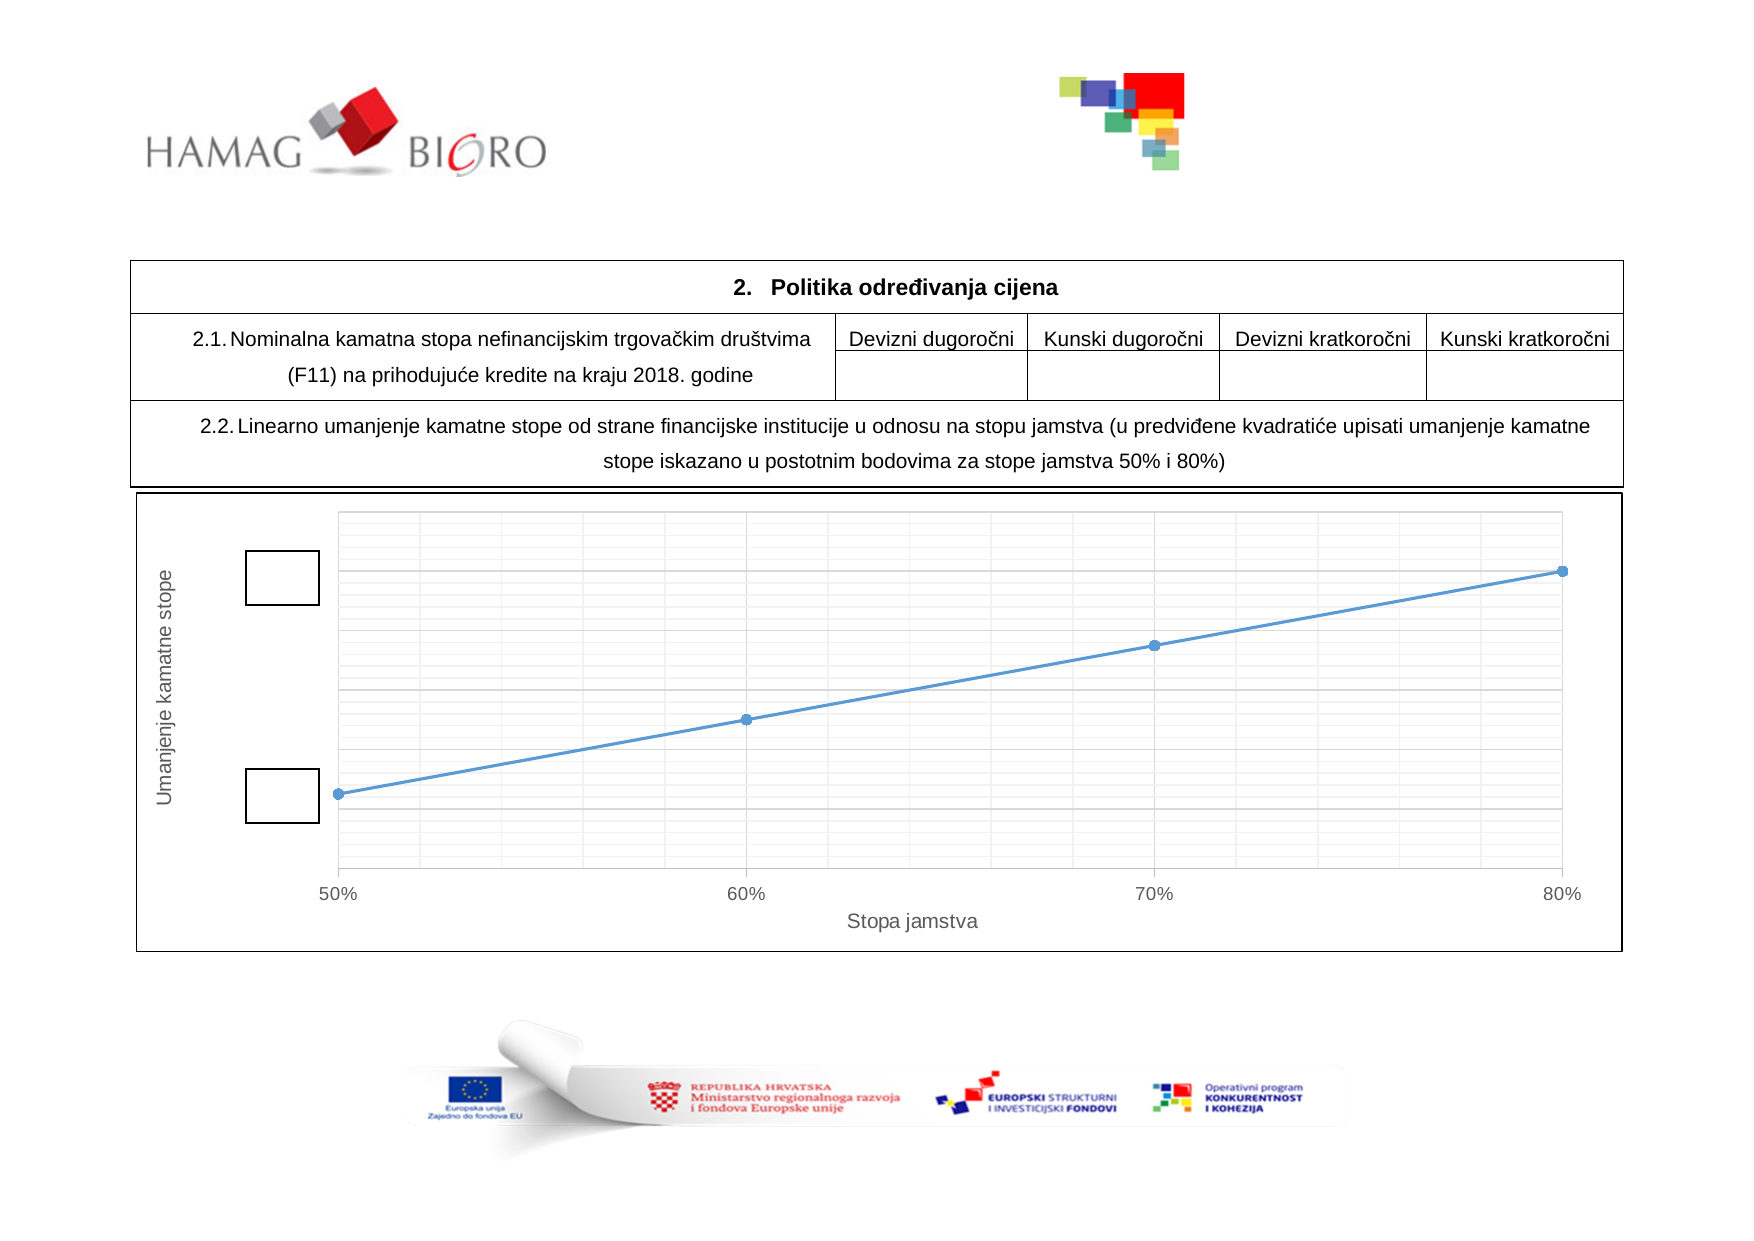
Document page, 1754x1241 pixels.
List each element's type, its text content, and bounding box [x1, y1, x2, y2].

table_cell [1427, 351, 1623, 400]
picture [405, 1020, 1349, 1167]
picture [147, 87, 546, 177]
table_cell Kunski kratkoročni [1427, 314, 1623, 350]
table_header Politika određivanja cijena [131, 261, 1623, 313]
table_cell [836, 351, 1027, 400]
picture [1011, 73, 1185, 177]
table_cell Devizni dugoročni [836, 314, 1027, 350]
table_cell Devizni kratkoročni [1220, 314, 1426, 350]
table_cell Linearno umanjenje kamatne stope od strane financijske institucije u odnosu na stopu jamstva (u predviđene kvadratiće upisati umanjenje kamatne stope iskazano u postotnim bodovima za stope jamstva 50% i 80%) [131, 401, 1623, 486]
table_cell [1220, 351, 1426, 400]
table_cell Kunski dugoročni [1028, 314, 1219, 350]
table_cell Nominalna kamatna stopa nefinancijskim trgovačkim društvima (F11) na prihodujuće kredite na kraju 2018. godine [131, 314, 835, 400]
table_cell [1028, 351, 1219, 400]
